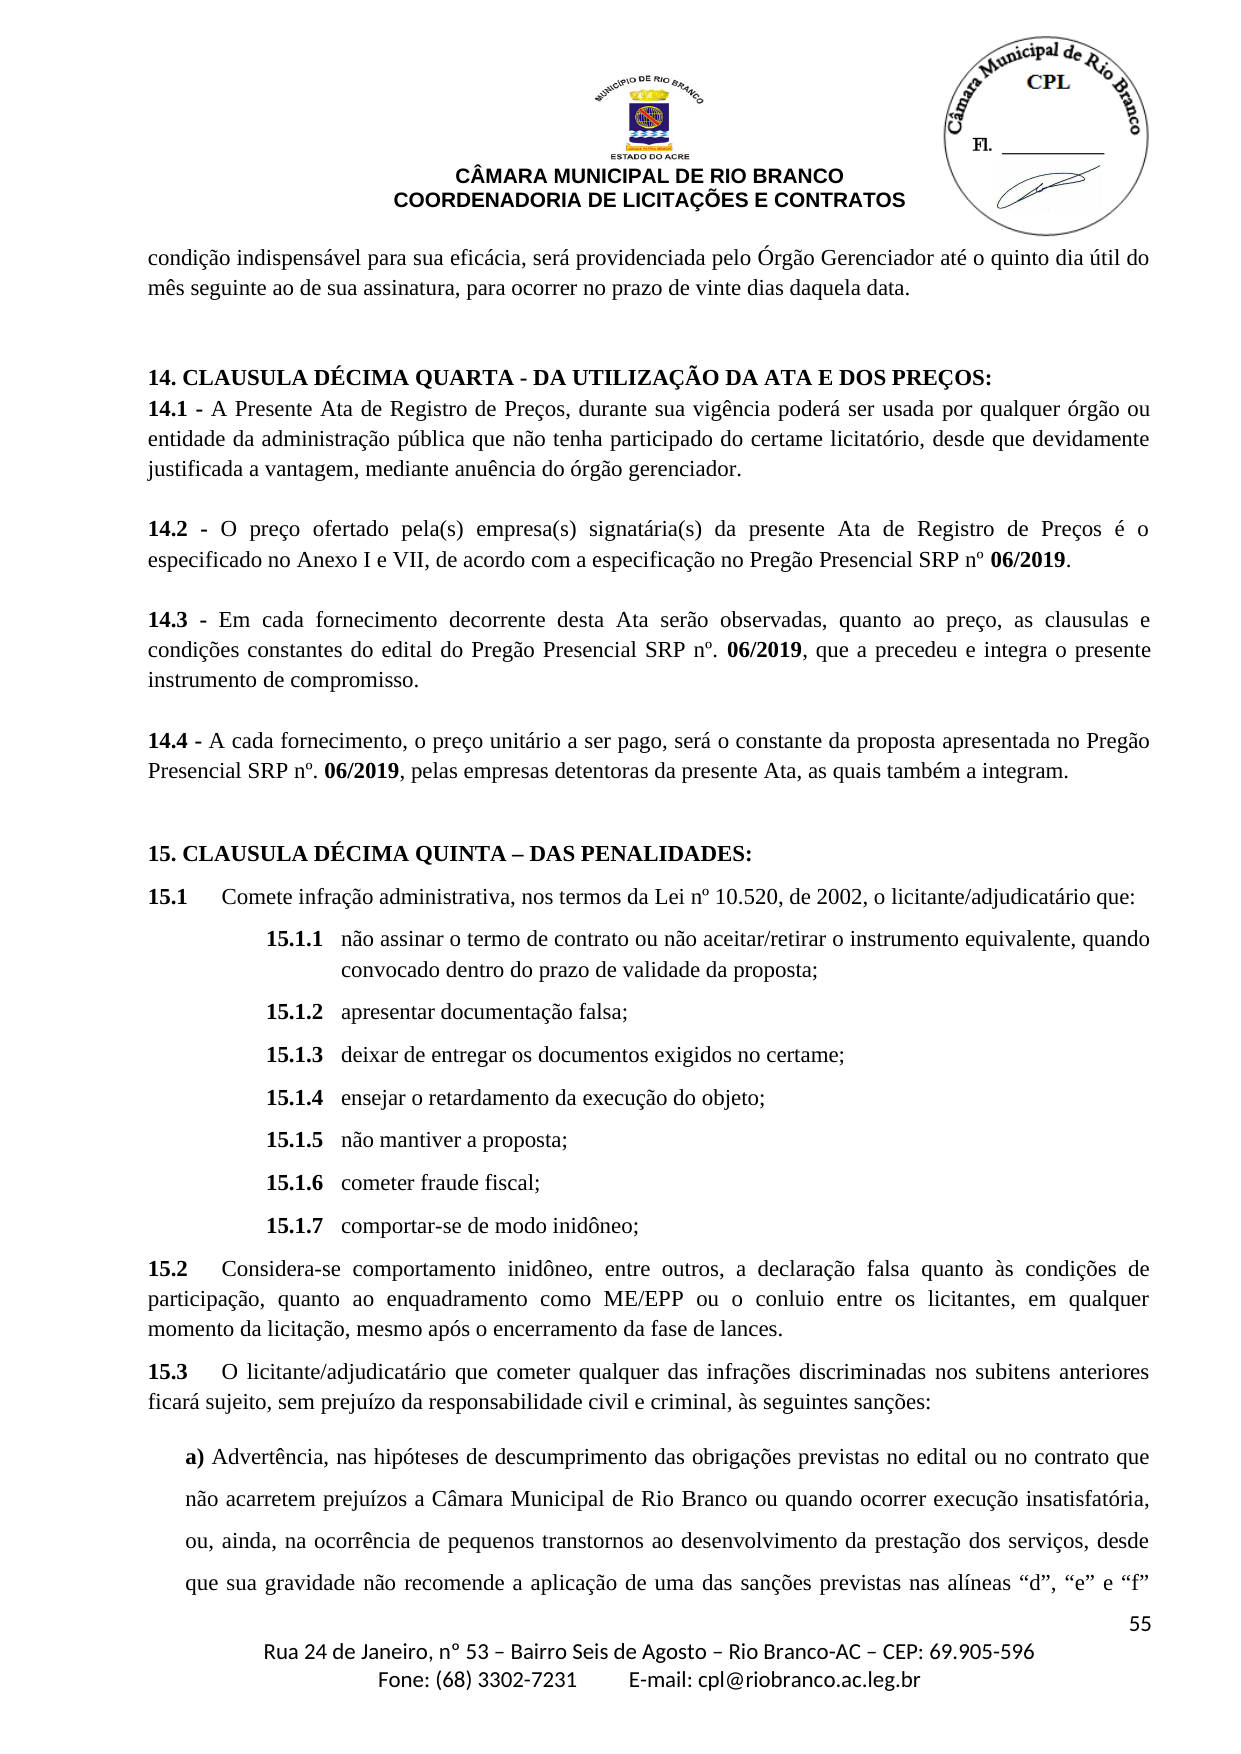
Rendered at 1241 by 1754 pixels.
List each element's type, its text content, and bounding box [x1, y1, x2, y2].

list ensejar o retardamento da execução do objeto; [266, 1171, 1152, 1197]
list apresentar documentação falsa; [266, 1085, 1152, 1112]
picture [593, 73, 706, 164]
list comportar-se de modo inidôneo; [266, 1299, 1152, 1325]
list cometer fraude fiscal; [266, 1256, 1152, 1282]
text 14. CLAUSULA DÉCIMA QUARTA - DA UTILIZAÇÃO DA ATA E DOS PREÇOS: [148, 451, 1152, 478]
text 13. CLAUSULA DÉCIMA TERCEIRA - DA DIVULGAÇÃO DA ATA DE REGISTRO DE PREÇOS: a Publicação resumida desta Ata de Registro de Preços no diário Oficial do Estado, que é condição indispensável para sua eficácia, será providenciada pelo Órgão Gerenciador até o quinto dia útil do mês seguinte ao de sua assinatura, para ocorrer no prazo de vinte dias daquela data. [148, 270, 1152, 387]
text 15. CLAUSULA DÉCIMA QUINTA – DAS PENALIDADES: [148, 927, 1152, 953]
text 14.3 - Em cada fornecimento decorrente desta Ata serão observadas, quanto ao preço, as clausulas e condições constantes do edital do Pregão Presencial SRP nº. 06/2019, que a precedeu e integra o presente instrumento de compromisso. [148, 693, 1152, 780]
list Considera-se comportamento inidôneo, entre outros, a declaração falsa quanto às condições de participação, quanto ao enquadramento como ME/EPP ou o conluio entre os licitantes, em qualquer momento da licitação, mesmo após o encerramento da fase de lances. [148, 1341, 1152, 1428]
text 14.1 - A Presente Ata de Registro de Preços, durante sua vigência poderá ser usada por qualquer órgão ou entidade da administração pública que não tenha participado do certame licitatório, desde que devidamente justificada a vantagem, mediante anuência do órgão gerenciador. [148, 481, 1152, 568]
picture [938, 27, 1158, 242]
text 14.2 - O preço ofertado pela(s) empresa(s) signatária(s) da presente Ata de Registro de Preços é o especificado no Anexo I e VII, de acordo com a especificação no Pregão Presencial SRP nº 06/2019. [148, 602, 1152, 659]
text 14.4 - A cada fornecimento, o preço unitário a ser pago, será o constante da proposta apresentada no Pregão Presencial SRP nº. 06/2019, pelas empresas detentoras da presente Ata, as quais também a integram. [148, 814, 1152, 870]
list Comete infração administrativa, nos termos da Lei nº 10.520, de 2002, o licitante/adjudicatário que: [148, 969, 1152, 996]
list deixar de entregar os documentos exigidos no certame; [266, 1128, 1152, 1154]
list não assinar o termo de contrato ou não aceitar/retirar o instrumento equivalente, quando convocado dentro do prazo de validade da proposta; [266, 1012, 1152, 1069]
list não mantiver a proposta; [266, 1213, 1152, 1240]
list O licitante/adjudicatário que cometer qualquer das infrações discriminadas nos subitens anteriores ficará sujeito, sem prejuízo da responsabilidade civil e criminal, às seguintes sanções: [148, 1444, 1152, 1501]
